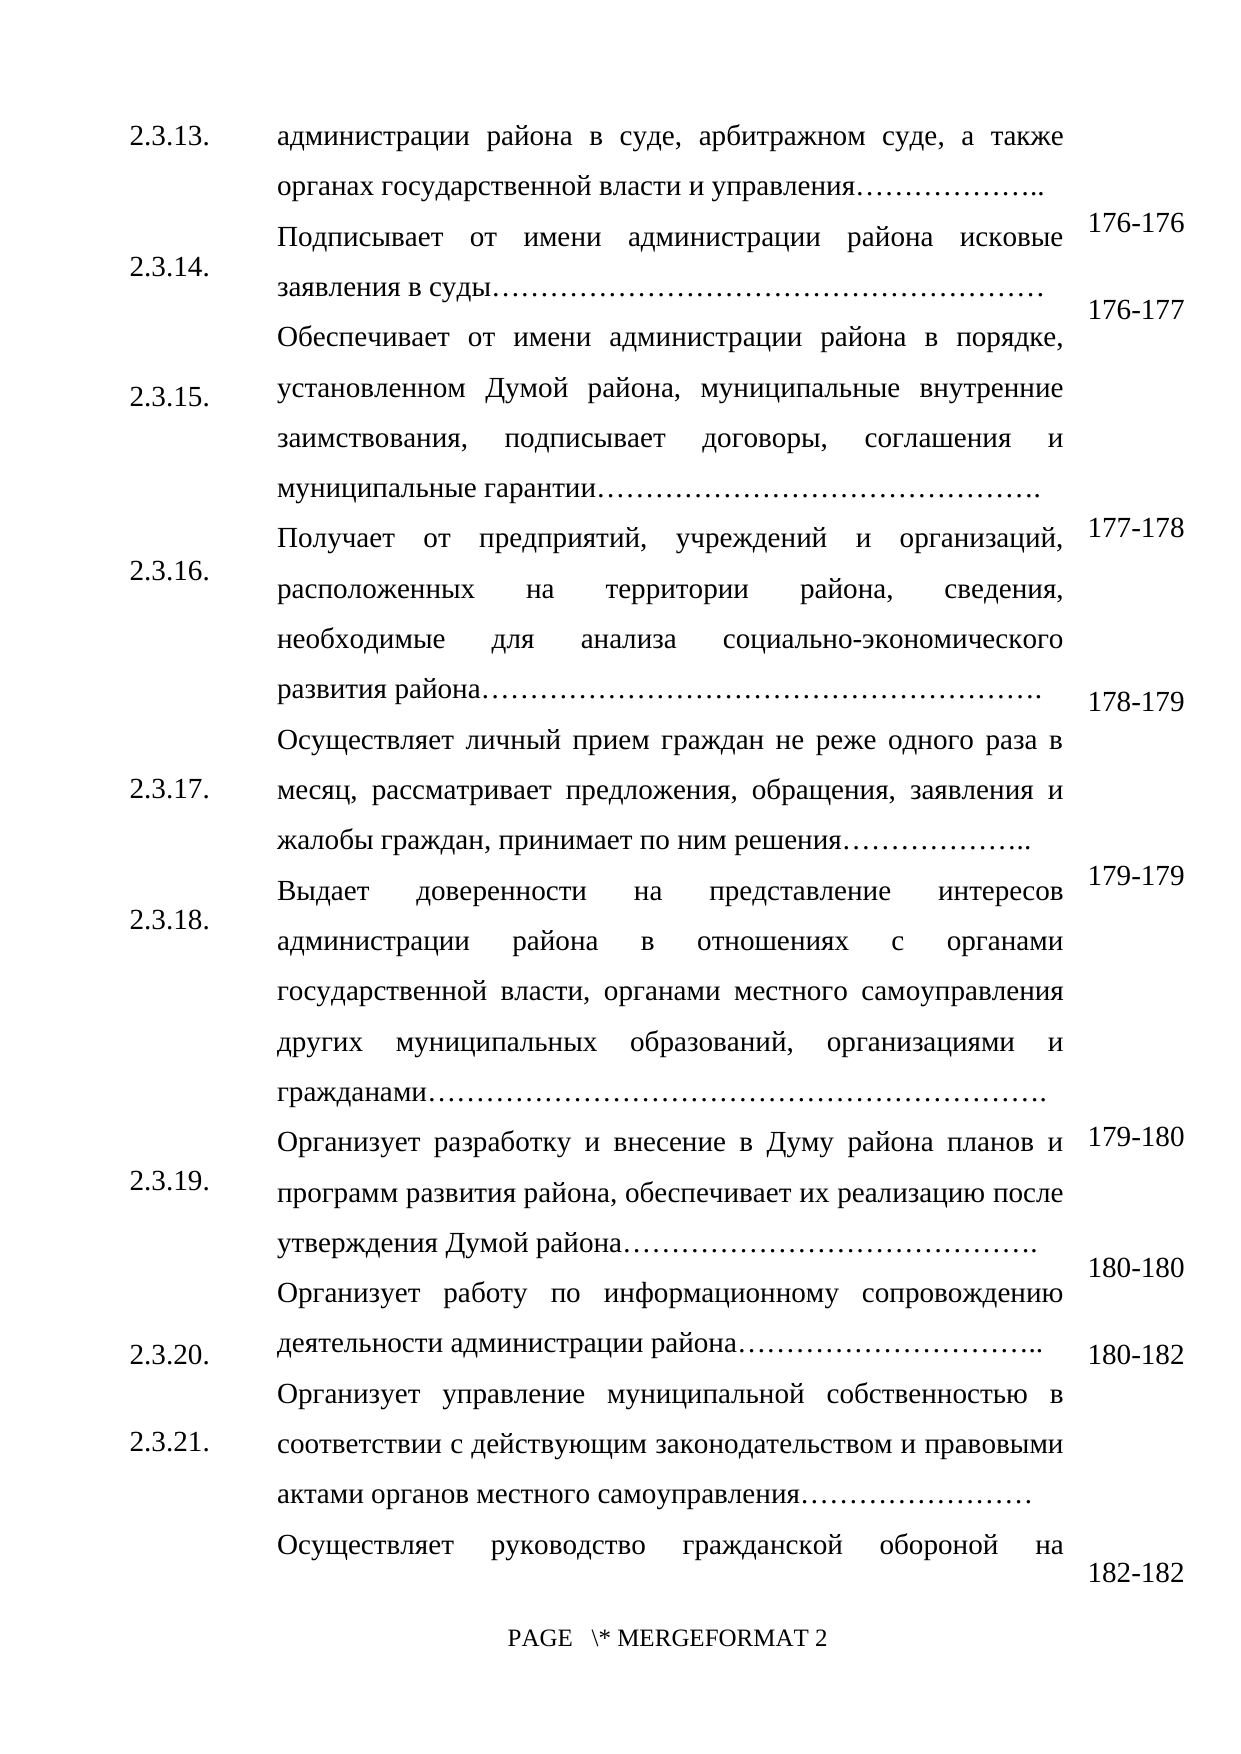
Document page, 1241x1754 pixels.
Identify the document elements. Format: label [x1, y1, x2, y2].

table_cell [118, 118, 266, 1598]
table_cell [1075, 118, 1196, 1598]
table_cell [266, 118, 1075, 1598]
